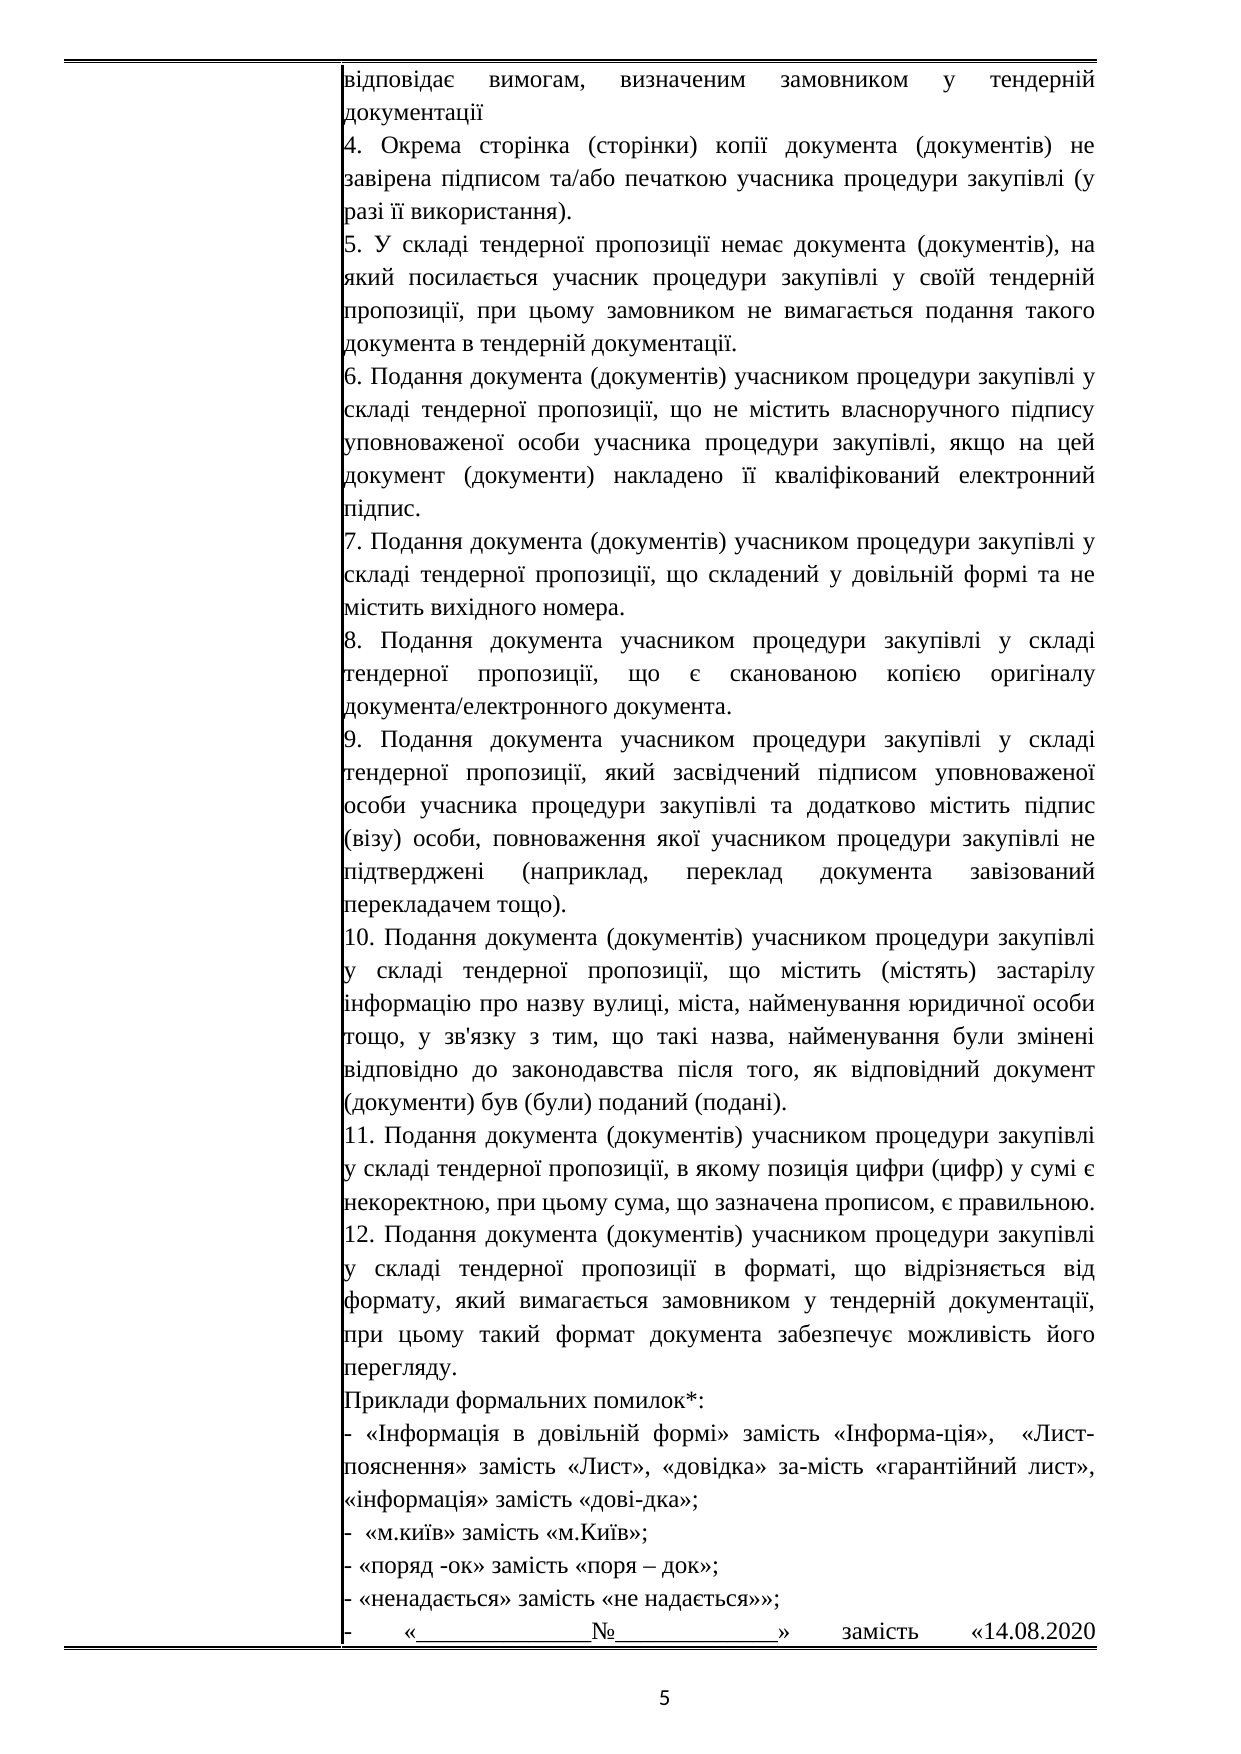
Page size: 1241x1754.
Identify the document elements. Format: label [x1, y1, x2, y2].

table_header [342, 63, 1097, 1646]
table_header [64, 61, 342, 1646]
